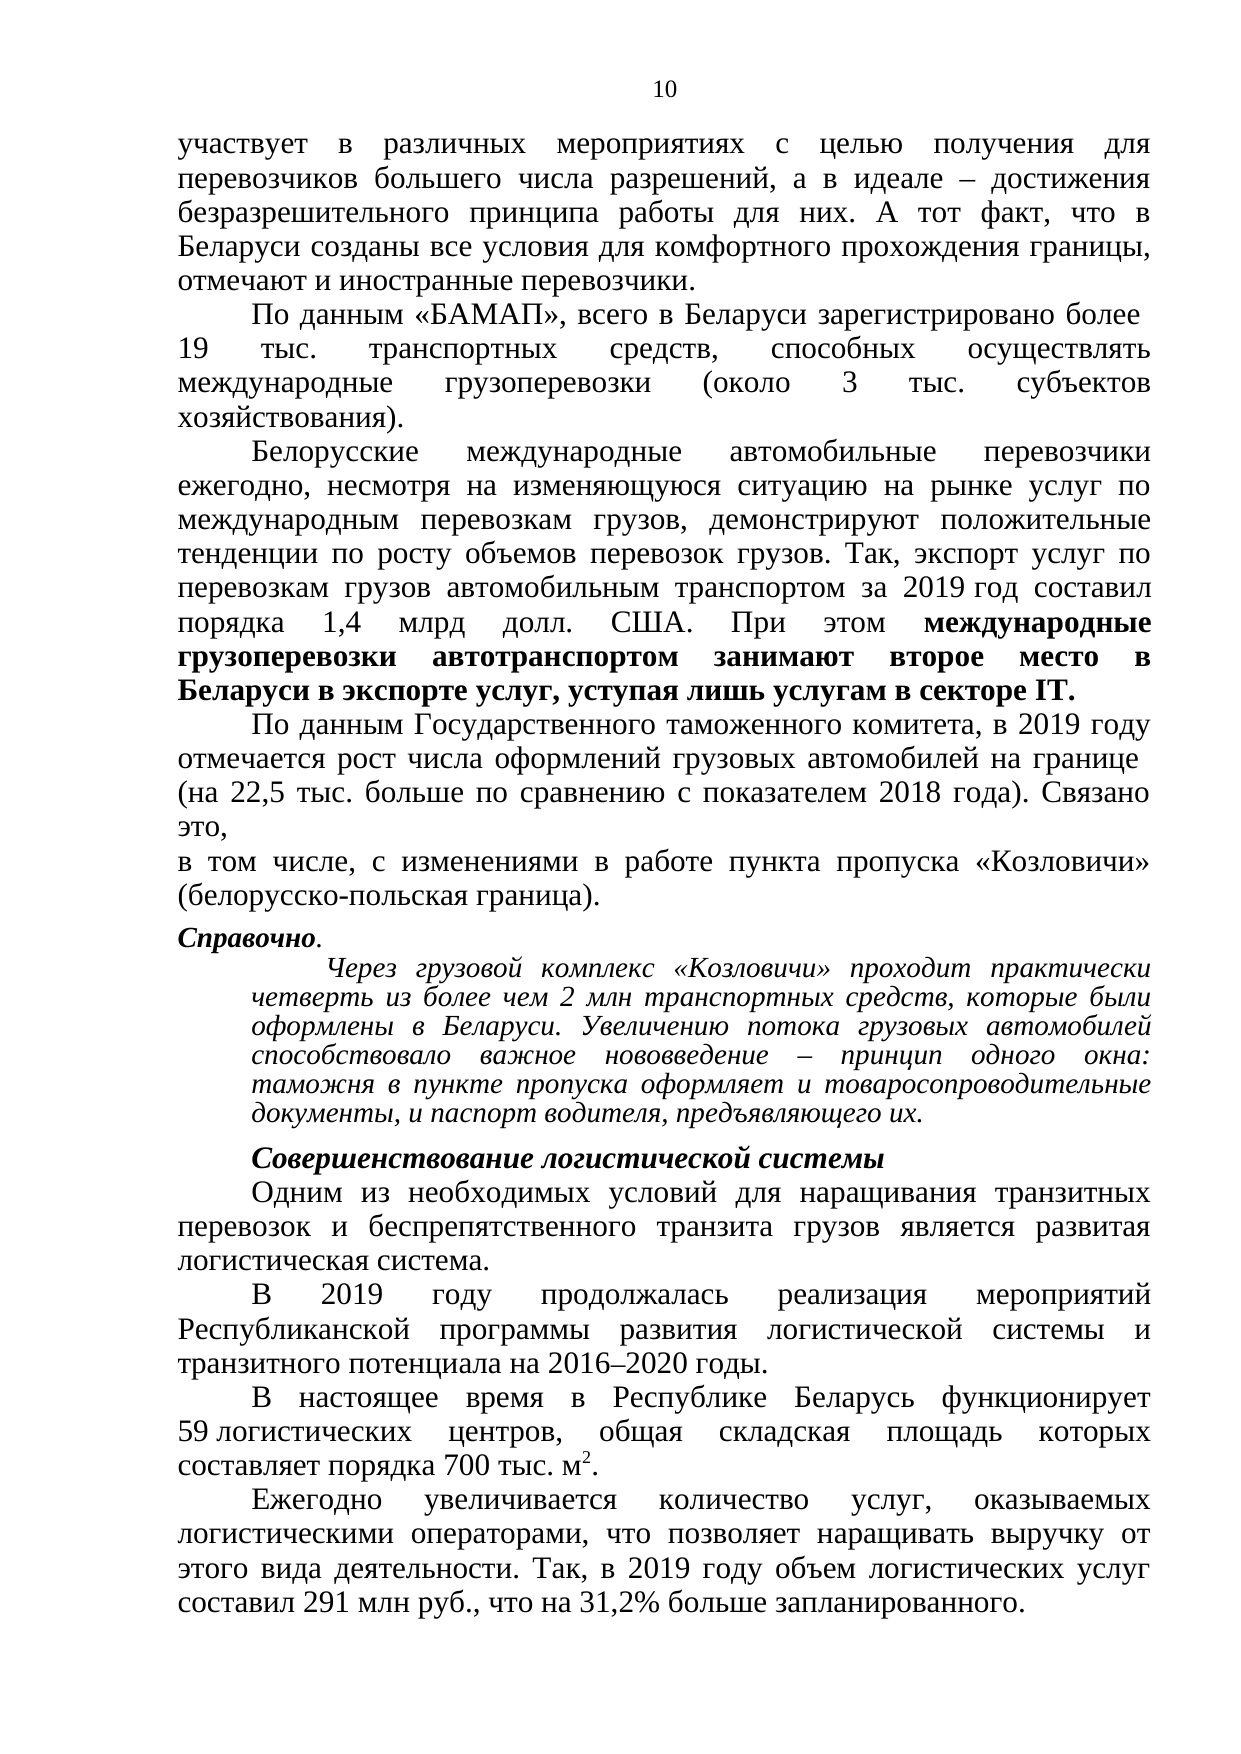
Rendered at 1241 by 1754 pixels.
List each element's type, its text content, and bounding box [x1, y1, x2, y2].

text Справочно. [177, 924, 1152, 954]
text Через грузовой комплекс «Козловичи» проходит практически четверть из более чем 2 млн транспортных средств, которые были оформлены в Беларуси. Увеличению потока грузовых автомобилей способствовало важное нововведение – принцип одного окна: таможня в пункте пропуска оформляет и товаросопроводительные документы, и паспорт водителя, предъявляющего их. [251, 954, 1152, 1129]
text Белорусские международные автомобильные перевозчики ежегодно, несмотря на изменяющуюся ситуацию на рынке услуг по международным перевозкам грузов, демонстрируют положительные тенденции по росту объемов перевозок грузов. Так, экспорт услуг по перевозкам грузов автомобильным транспортом за составил порядка 1,4 млрд долл. США. При этом международные грузоперевозки автотранспортом занимают второе место в Беларуси в экспорте услуг, уступая лишь услугам в секторе IT. [177, 434, 1152, 707]
text В настоящее время в Республике Беларусь функционирует 59 логистических центров, общая складская площадь которых составляет порядка 700 тыс. м2. [177, 1380, 1152, 1482]
text В 2019 году продолжалась реализация мероприятий Республиканской программы развития логистической системы и транзитного потенциала на 2016–2020 годы. [177, 1278, 1152, 1380]
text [177, 127, 1152, 297]
text По данным Государственного таможенного комитета, в 2019 году отмечается рост числа оформлений грузовых автомобилей на границе (на 22,5 тыс. больше по сравнению с показателем 2018 года). Связано это, в том числе, с изменениями в работе пункта пропуска «Козловичи» (белорусско-польская граница). [177, 707, 1152, 912]
text Одним из необходимых условий для наращивания транзитных перевозок и беспрепятственного транзита грузов является развитая логистическая система. [177, 1175, 1152, 1278]
text Ежегодно увеличивается количество услуг, оказываемых логистическими операторами, что позволяет наращивать выручку от этого вида деятельности. Так, в 2019 году объем логистических услуг составил 291 млн руб., что на 31,2% больше запланированного. [177, 1482, 1152, 1619]
text По данным «БАМАП», всего в Беларуси зарегистрировано более 19 тыс. транспортных средств, способных осуществлять международные грузоперевозки (около 3 тыс. субъектов хозяйствования). [177, 297, 1152, 434]
text Совершенствование логистической системы [177, 1141, 1152, 1175]
